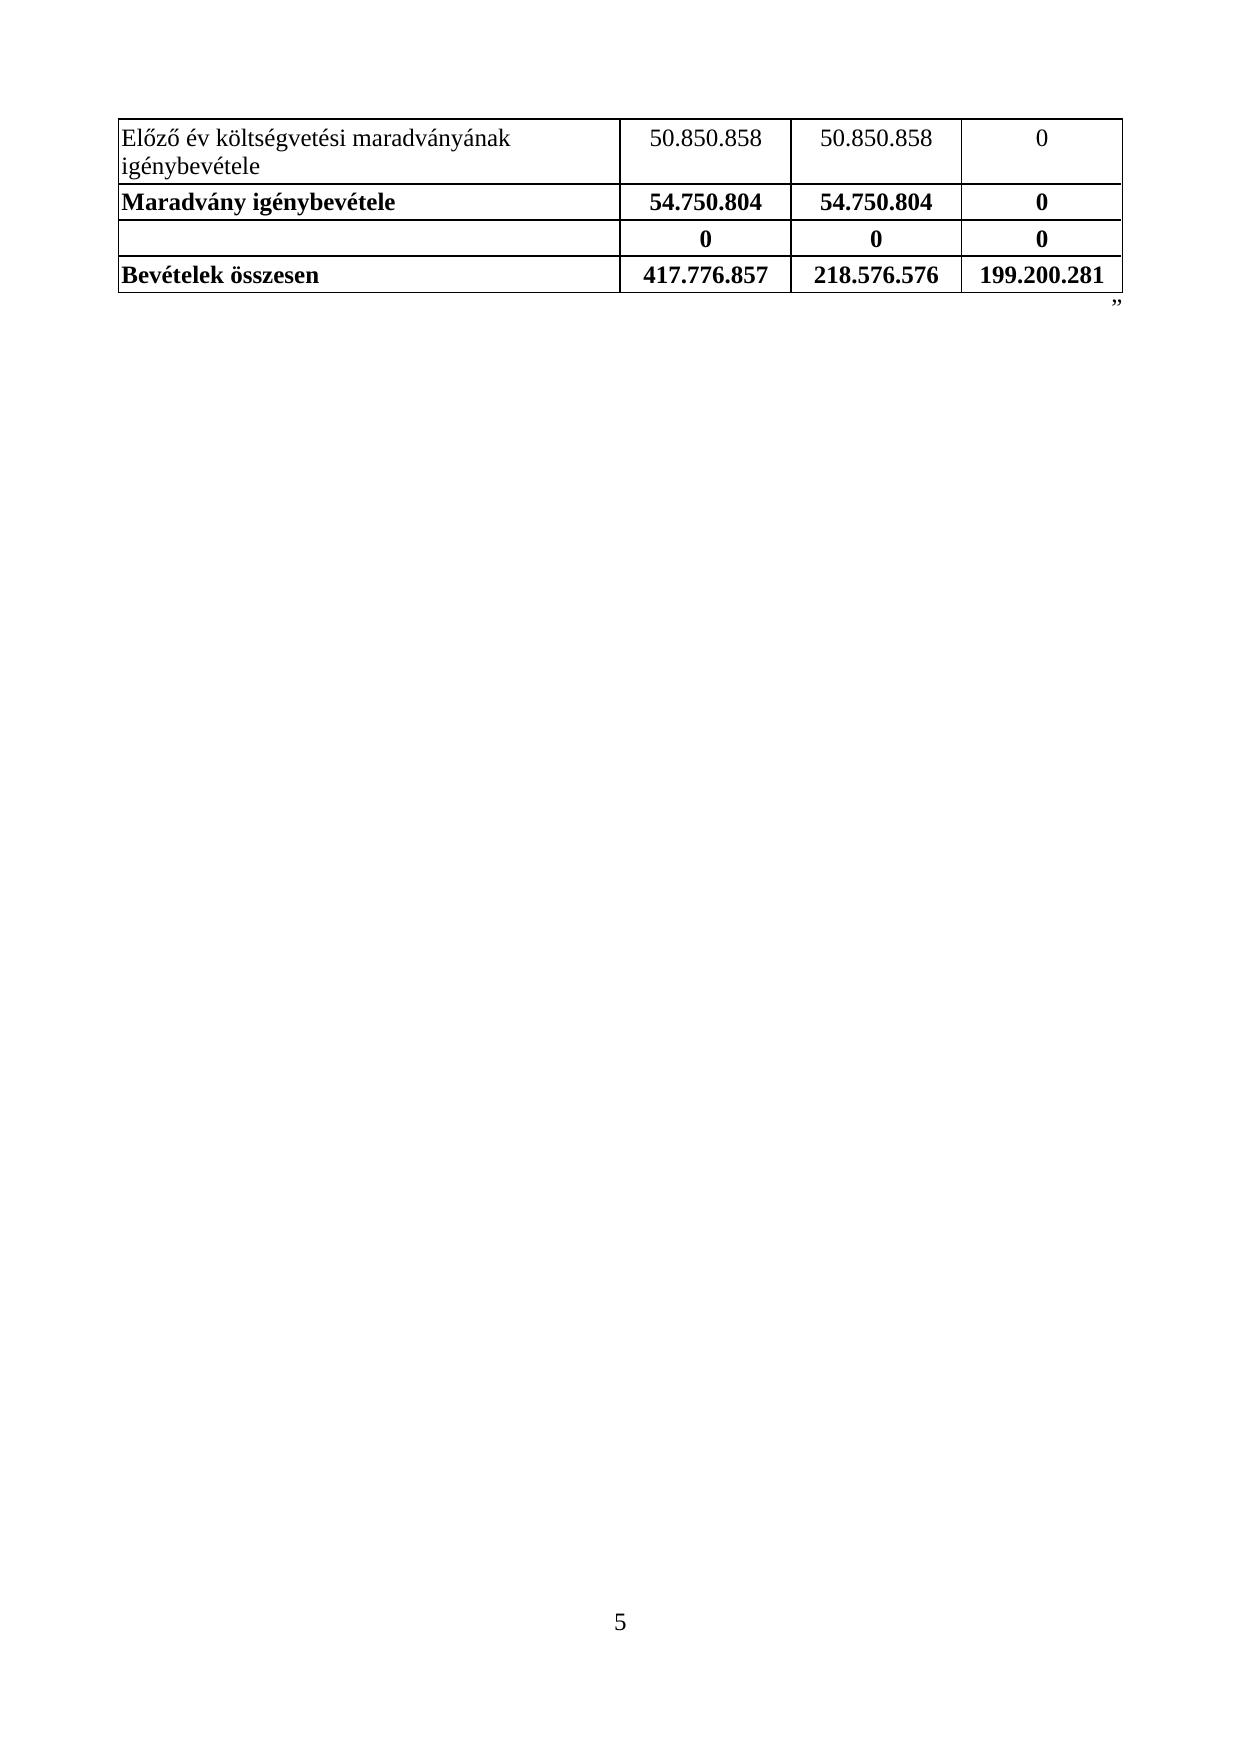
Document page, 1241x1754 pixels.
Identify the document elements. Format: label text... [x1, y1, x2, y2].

table_cell 0 [962, 219, 1122, 255]
table_cell 0 [621, 221, 790, 255]
table_cell Bevételek összesen [119, 257, 619, 291]
table_cell 0 [962, 183, 1122, 219]
table_cell 218.576.576 [792, 257, 961, 291]
table_cell 54.750.804 [792, 185, 961, 219]
table_cell Maradvány igénybevétele [119, 185, 619, 219]
table_cell 199.200.281 [962, 255, 1122, 291]
table_cell Előző év költségvetési maradványának igénybevétele [119, 120, 619, 183]
table_cell [119, 221, 619, 255]
table_cell 417.776.857 [621, 257, 790, 291]
table_cell 54.750.804 [621, 185, 790, 219]
table_cell 50.850.858 [792, 120, 961, 183]
text ” [118, 293, 1122, 322]
table_cell 0 [962, 120, 1122, 183]
table_cell 0 [792, 221, 961, 255]
table_cell 50.850.858 [621, 120, 790, 183]
